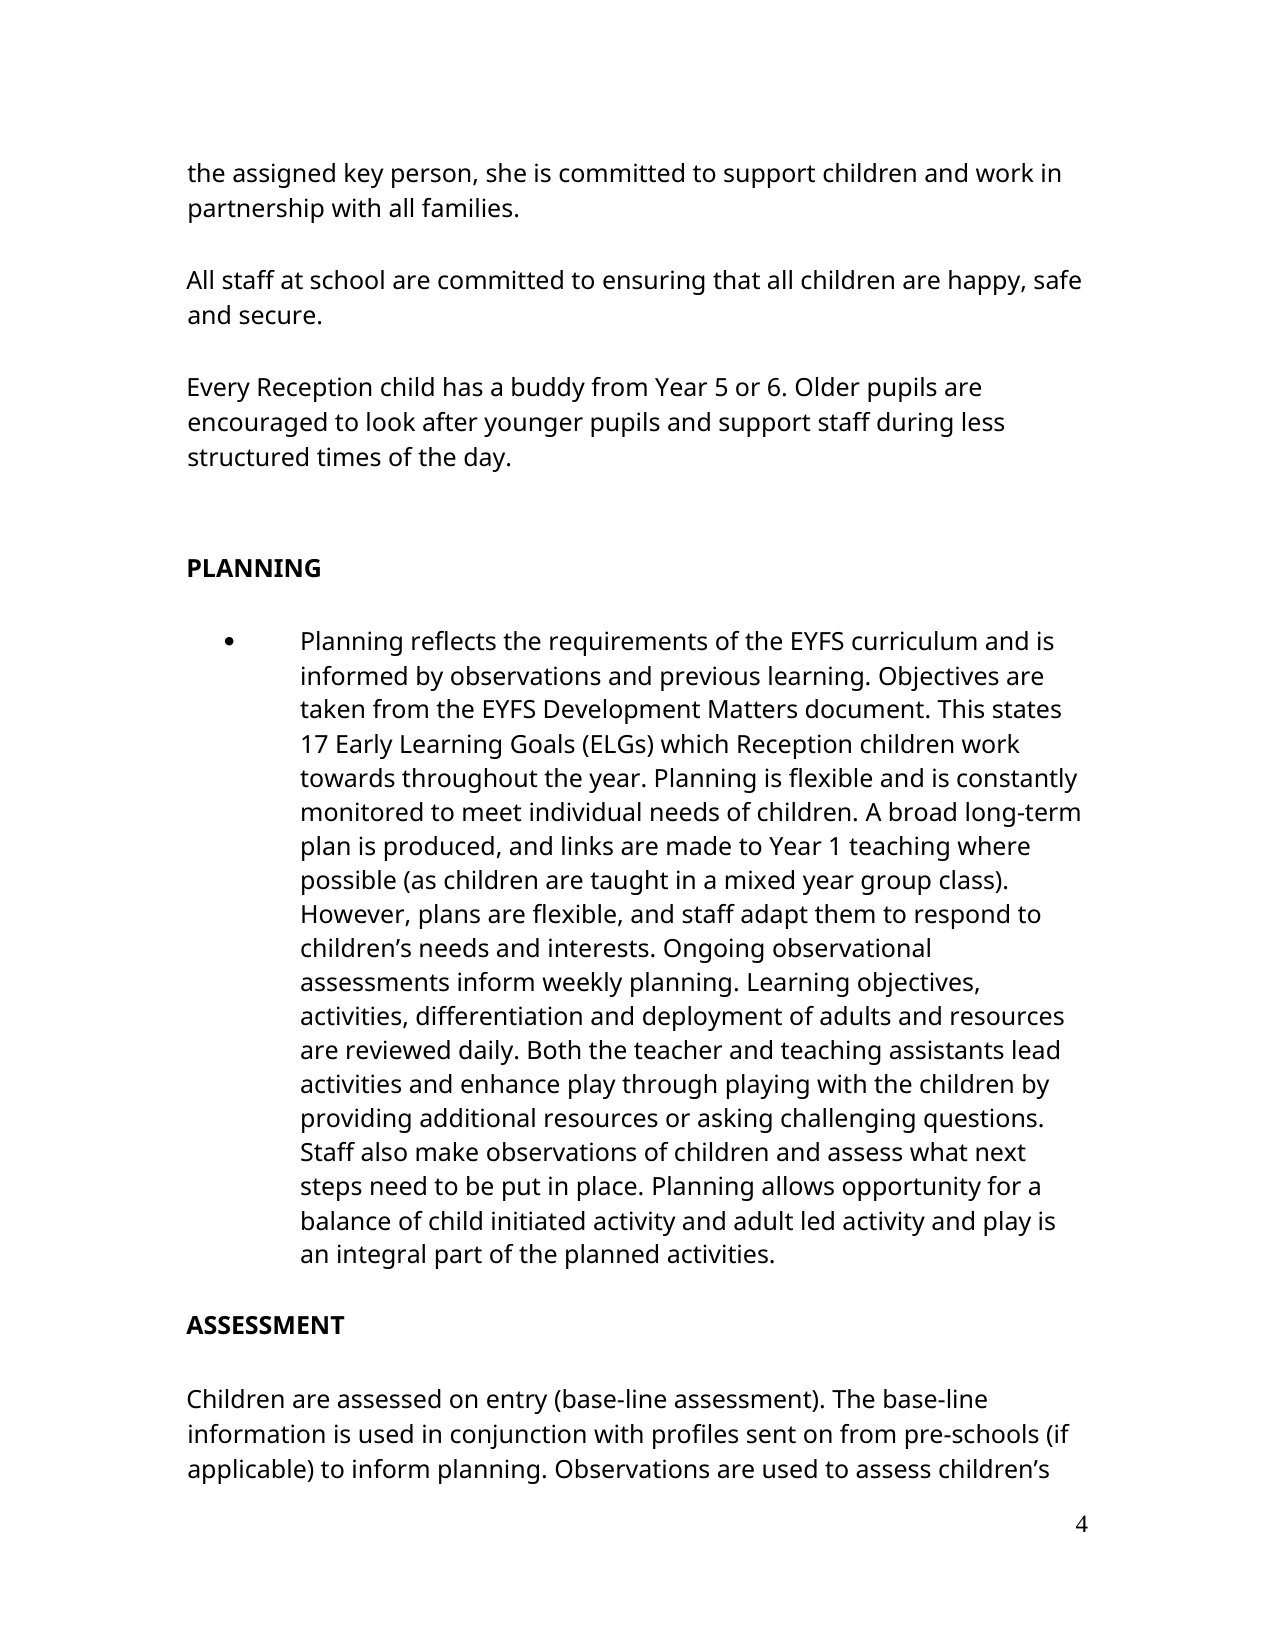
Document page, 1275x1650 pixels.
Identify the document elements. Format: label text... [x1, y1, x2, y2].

text All staff at school are committed to ensuring that all children are happy, safe and secure. [186, 263, 1087, 332]
text Every Reception child has a buddy from Year 5 or 6. Older pupils are encouraged to look after younger pupils and support staff during less structured times of the day. [186, 370, 1087, 474]
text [186, 1382, 1087, 1486]
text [186, 156, 1087, 225]
subtitle ASSESSMENT [186, 1308, 1087, 1342]
list Planning reflects the requirements of the EYFS curriculum and is informed by observations and previous learning. Objectives are taken from the EYFS Development Matters document. This states 17 Early Learning Goals (ELGs) which Reception children work towards throughout the year. Planning is flexible and is constantly monitored to meet individual needs of children. A broad long-term plan is produced, and links are made to Year 1 teaching where possible (as children are taught in a mixed year group class). However, plans are flexible, and staff adapt them to respond to children’s needs and interests. Ongoing observational assessments inform weekly planning. Learning objectives, activities, differentiation and deployment of adults and resources are reviewed daily. Both the teacher and teaching assistants lead activities and enhance play through playing with the children by providing additional resources or asking challenging questions. Staff also make observations of children and assess what next steps need to be put in place. Planning allows opportunity for a balance of child initiated activity and adult led activity and play is an integral part of the planned activities. [225, 624, 1087, 1271]
subtitle PLANNING [186, 551, 1087, 584]
